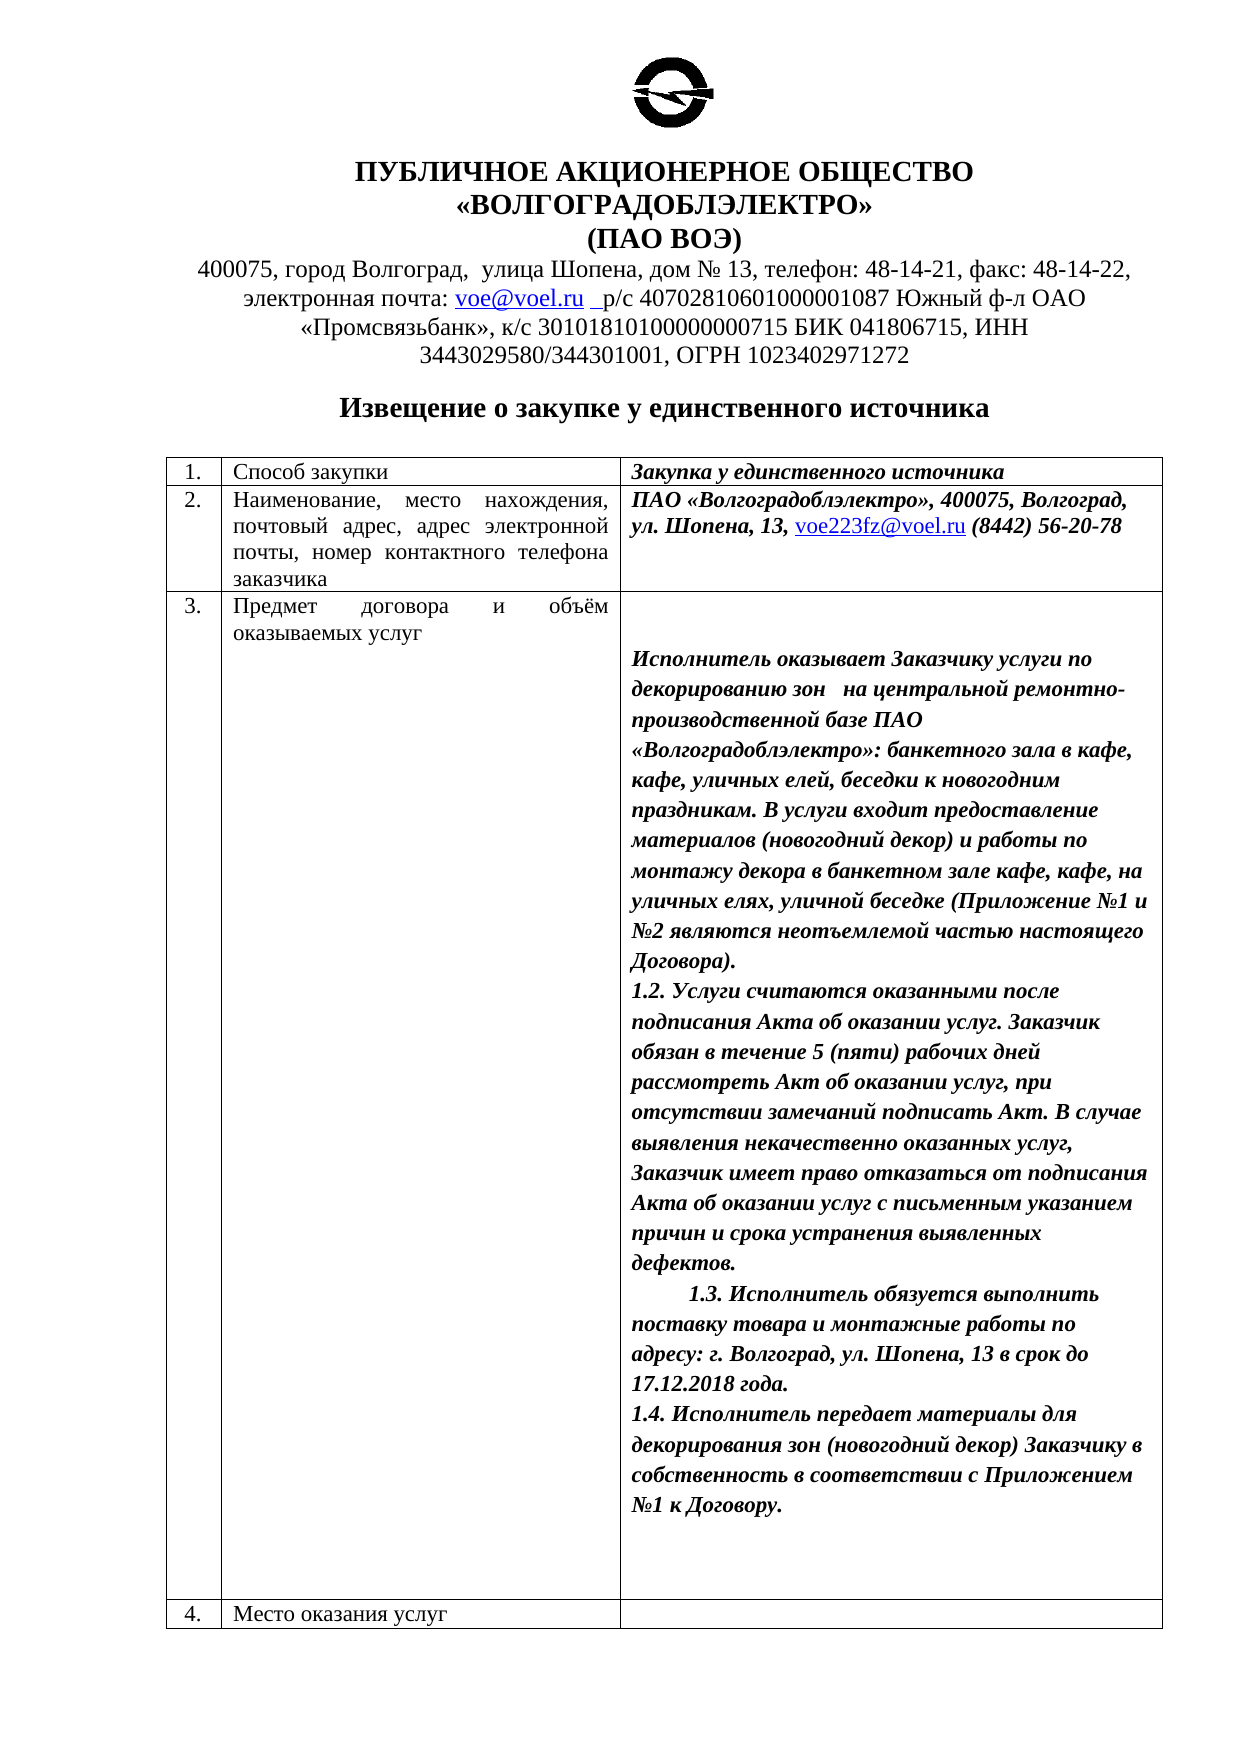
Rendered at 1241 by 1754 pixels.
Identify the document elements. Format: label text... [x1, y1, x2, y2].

text ПУБЛИЧНОЕ АКЦИОНЕРНОЕ ОБЩЕСТВО [177, 118, 1152, 187]
picture [624, 55, 718, 130]
table_header [167, 458, 221, 485]
table_cell [167, 1600, 221, 1628]
text Извещение о закупке у единственного источника [177, 390, 1152, 424]
table_cell Предмет договора и объём оказываемых услуг [222, 592, 620, 1599]
table_header Способ закупки [222, 458, 620, 485]
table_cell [621, 1600, 1162, 1628]
table_cell Исполнитель оказывает Заказчику услуги по декорированию зон на центральной ремонтно-производственной базе ПАО «Волгоградоблэлектро»: банкетного зала в кафе, кафе, уличных елей, беседки к новогодним праздникам. В услуги входит предоставление материалов (новогодний декор) и работы по монтажу декора в банкетном зале кафе, кафе, на уличных елях, уличной беседке (Приложение №1 и №2 являются неотъемлемой частью настоящего Договора). 1.2. Услуги считаются оказанными после подписания Акта об оказании услуг. Заказчик обязан в течение 5 (пяти) рабочих дней рассмотреть Акт об оказании услуг, при отсутствии замечаний подписать Акт. В случае выявления некачественно оказанных услуг, Заказчик имеет право отказаться от подписания Акта об оказании услуг с письменным указанием причин и срока устранения выявленных дефектов. 1.3. Исполнитель обязуется выполнить поставку товара и монтажные работы по адресу: г. Волгоград, ул. Шопена, 13 в срок до 17.12.2018 года. 1.4. Исполнитель передает материалы для декорирования зон (новогодний декор) Заказчику в собственность в соответствии с Приложением №1 к Договору. [621, 592, 1162, 1599]
text (ПАО ВОЭ) [177, 221, 1152, 254]
table_cell [167, 592, 221, 1599]
table_cell Наименование, место нахождения, почтовый адрес, адрес электронной почты, номер контактного телефона заказчика [222, 486, 620, 591]
text 400075, город Волгоград, улица Шопена, дом № 13, телефон: 48-14-21, факс: 48-14-22, электронная почта: voe@voel.ru р/с 40702810601000001087 Южный ф-л ОАО «Промсвязьбанк», к/с 30101810100000000715 БИК 041806715, ИНН 3443029580/344301001, ОГРН 1023402971272 [177, 254, 1152, 369]
table_cell ПАО «Волгоградоблэлектро», 400075, Волгоград, ул. Шопена, 13, voe223fz@voel.ru (8442) 56-20-78 [621, 486, 1162, 591]
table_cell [222, 1600, 620, 1628]
table_cell [167, 486, 221, 591]
table_header Закупка у единственного источника [621, 458, 1162, 485]
text «ВОЛГОГРАДОБЛЭЛЕКТРО» [177, 187, 1152, 221]
